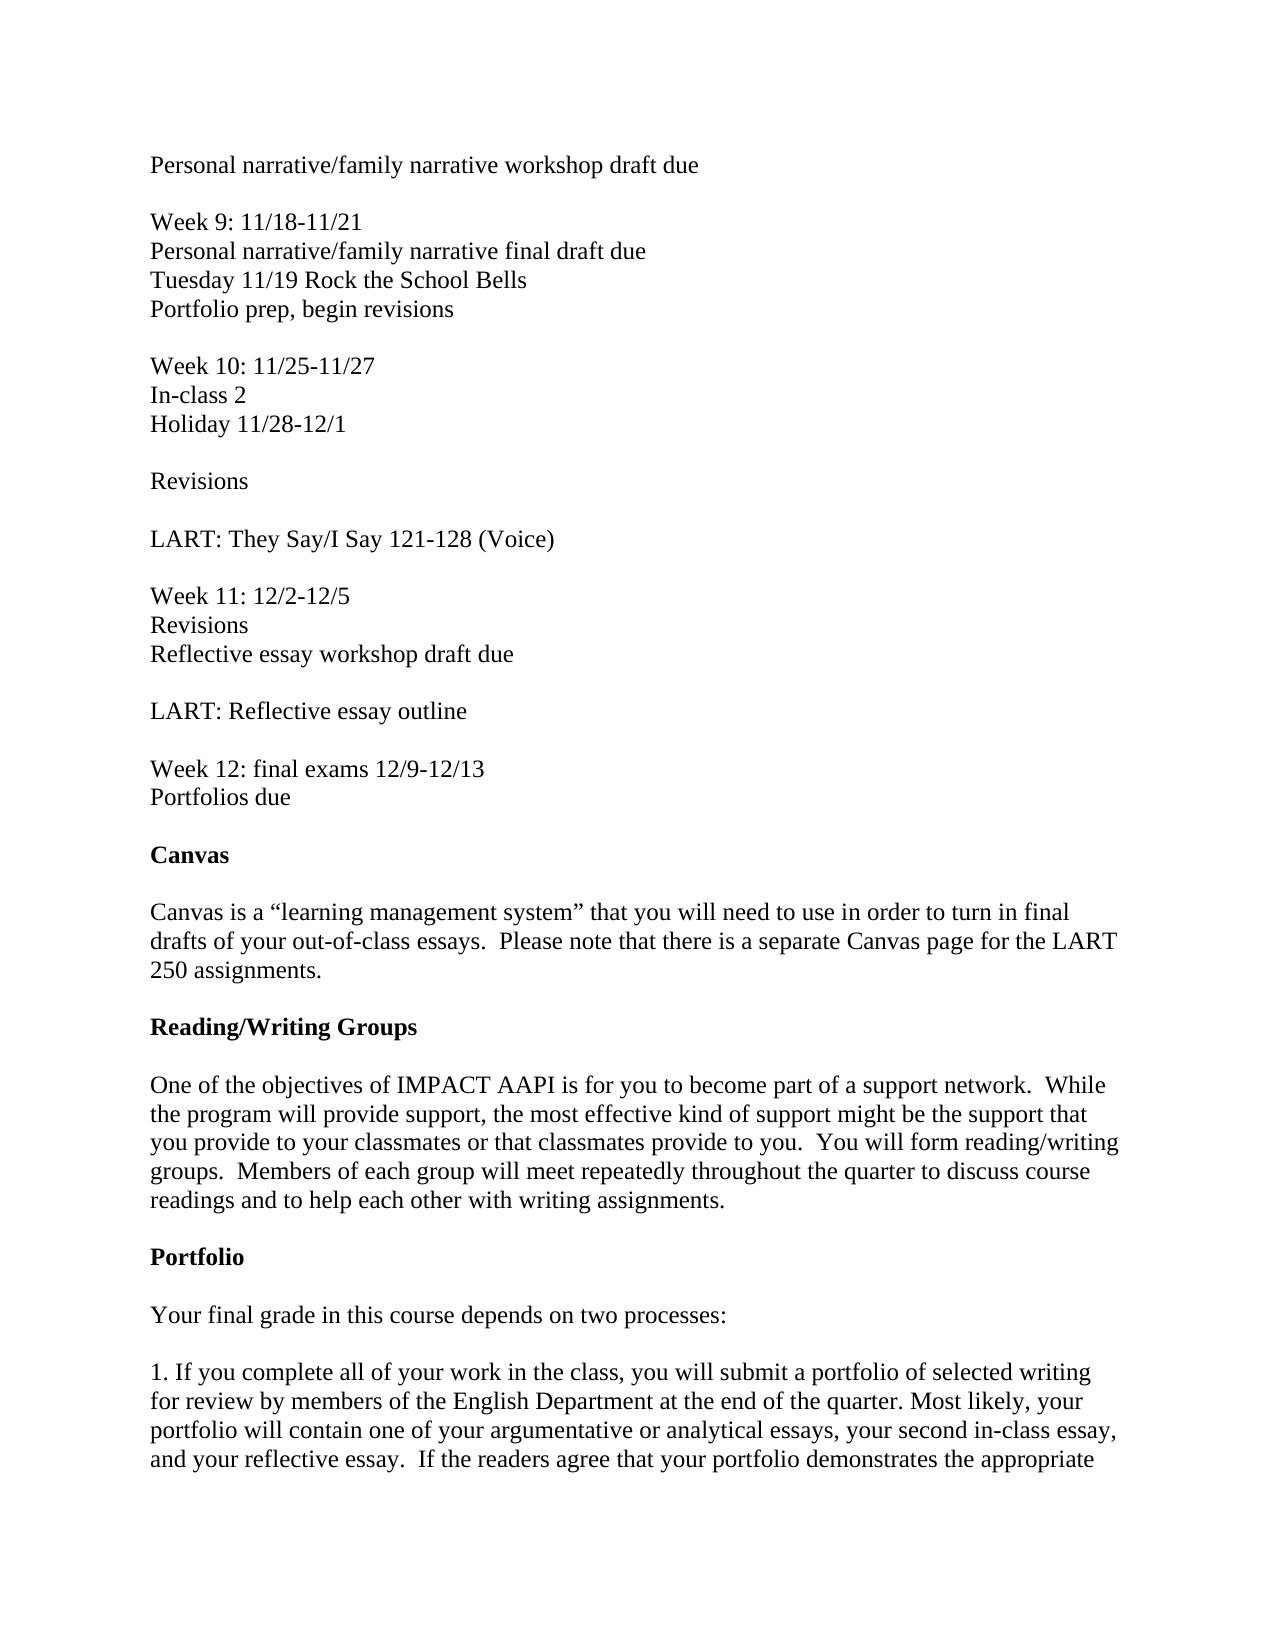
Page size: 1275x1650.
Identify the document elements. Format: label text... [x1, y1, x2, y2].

text LART: Reflective essay outline [150, 696, 1125, 725]
text Your final grade in this course depends on two processes: [150, 1300, 1125, 1329]
text Week 10: 11/25-11/27 [150, 351, 1125, 380]
text Week 12: final exams 12/9-12/13 [150, 754, 1125, 782]
text Canvas is a “learning management system” that you will need to use in order to turn in final drafts of your out-of-class essays. Please note that there is a separate Canvas page for the LART 250 assignments. [150, 897, 1125, 984]
text Week 9: 11/18-11/21 [150, 207, 1125, 236]
text One of the objectives of IMPACT AAPI is for you to become part of a support network. While the program will provide support, the most effective kind of support might be the support that you provide to your classmates or that classmates provide to you. You will form reading/writing groups. Members of each group will meet repeatedly throughout the quarter to discuss course readings and to help each other with writing assignments. [150, 1070, 1125, 1214]
text Week 11: 12/2-12/5 [150, 581, 1125, 610]
text In-class 2 [150, 380, 1125, 409]
text Portfolios due [150, 782, 1125, 811]
text Personal narrative/family narrative workshop draft due [150, 150, 1125, 179]
text Revisions [150, 610, 1125, 639]
text Portfolio prep, begin revisions [150, 294, 1125, 322]
text Holiday 11/28-12/1 [150, 409, 1125, 437]
text LART: They Say/I Say 121-128 (Voice) [150, 524, 1125, 552]
text Portfolio [150, 1242, 1125, 1271]
text Revisions [150, 466, 1125, 495]
text Reading/Writing Groups [150, 1012, 1125, 1041]
text Canvas [150, 840, 1125, 869]
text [150, 1357, 1125, 1472]
text Tuesday 11/19 Rock the School Bells [150, 265, 1125, 294]
text Personal narrative/family narrative final draft due [150, 236, 1125, 265]
text Reflective essay workshop draft due [150, 639, 1125, 667]
